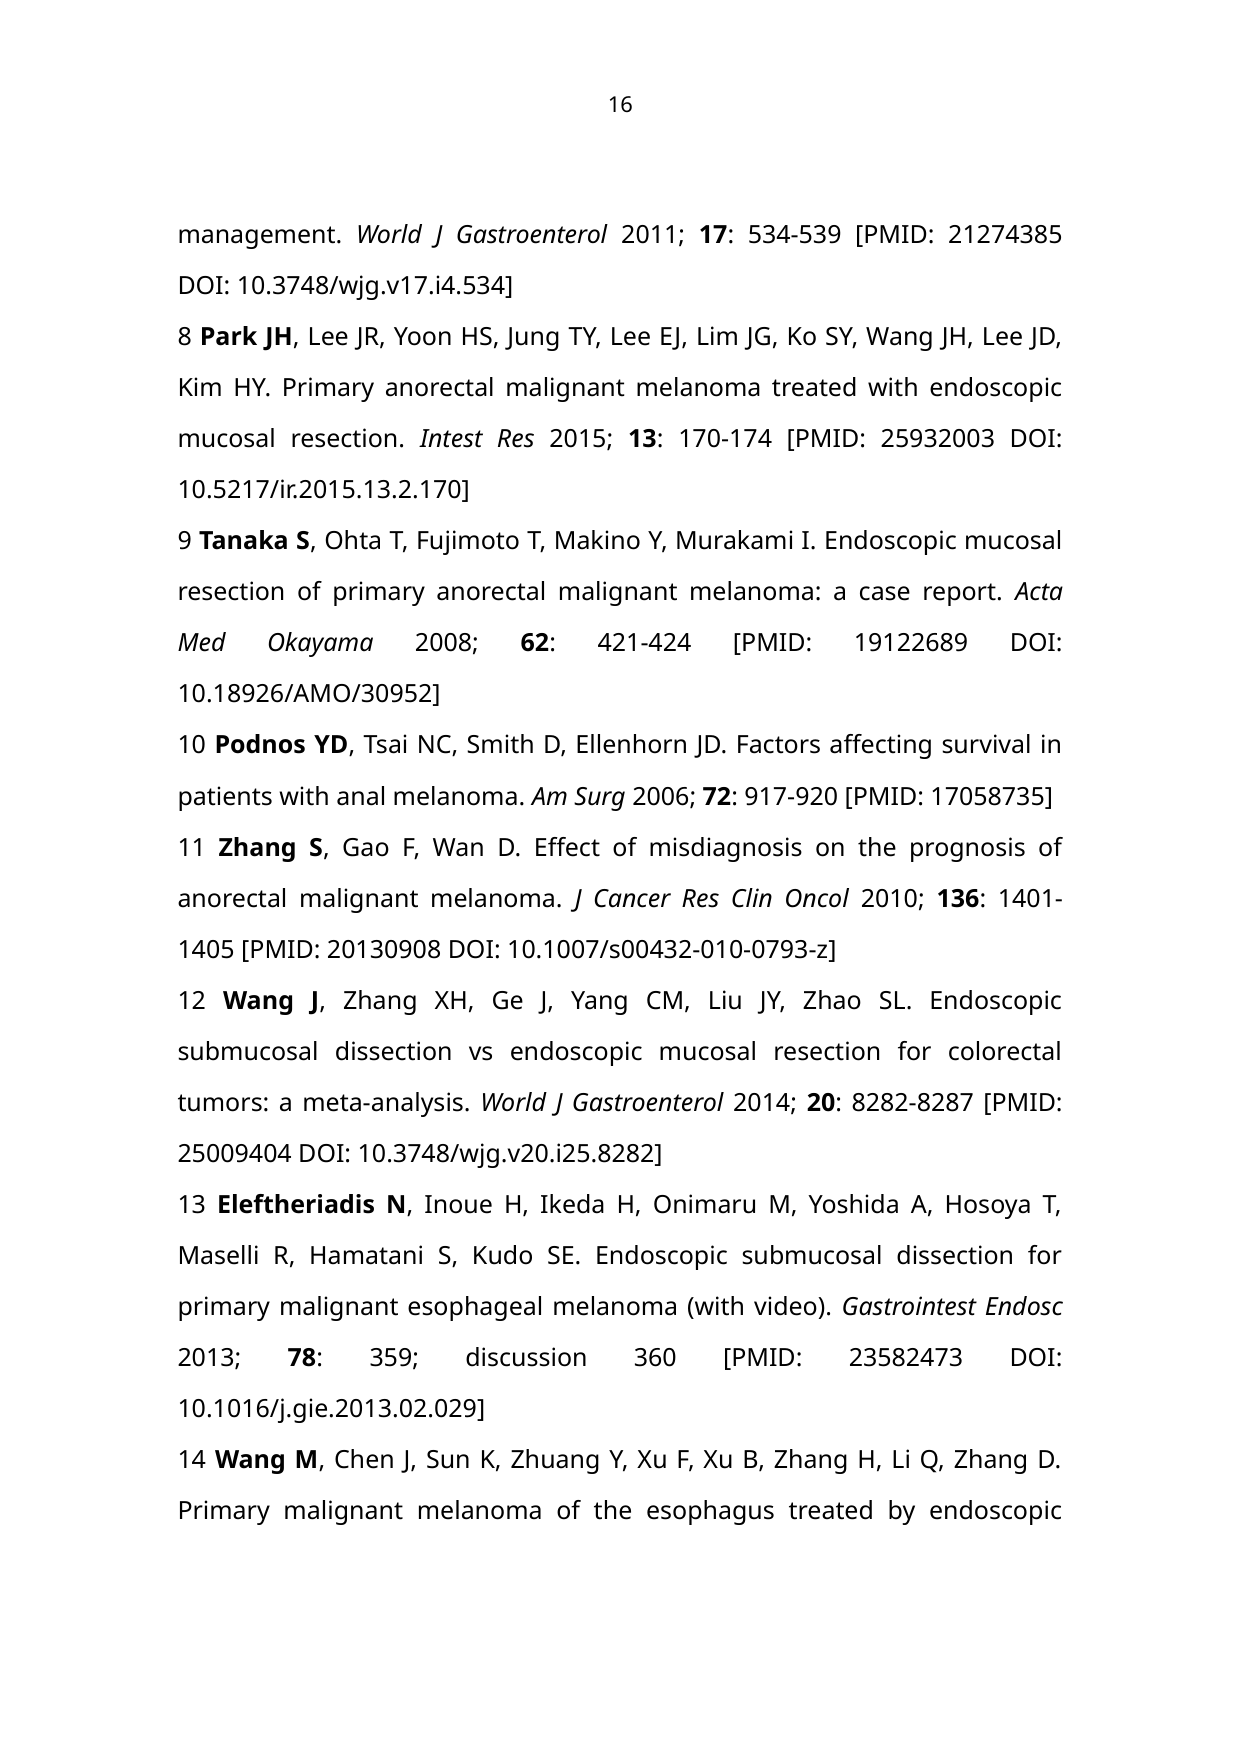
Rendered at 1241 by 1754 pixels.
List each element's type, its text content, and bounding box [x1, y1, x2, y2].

text 13 Eleftheriadis N, Inoue H, Ikeda H, Onimaru M, Yoshida A, Hosoya T, Maselli R, Hamatani S, Kudo SE. Endoscopic submucosal dissection for primary malignant esophageal melanoma (with video). Gastrointest Endosc 2013; 78: 359; discussion 360 [PMID: 23582473 DOI: 10.1016/j.gie.2013.02.029] [177, 1187, 1063, 1425]
text 10 Podnos YD, Tsai NC, Smith D, Ellenhorn JD. Factors affecting survival in patients with anal melanoma. Am Surg 2006; 72: 917-920 [PMID: 17058735] [177, 727, 1063, 812]
text 9 Tanaka S, Ohta T, Fujimoto T, Makino Y, Murakami I. Endoscopic mucosal resection of primary anorectal malignant melanoma: a case report. Acta Med Okayama 2008; 62: 421-424 [PMID: 19122689 DOI: 10.18926/AMO/30952] [177, 523, 1063, 710]
text 8 Park JH, Lee JR, Yoon HS, Jung TY, Lee EJ, Lim JG, Ko SY, Wang JH, Lee JD, Kim HY. Primary anorectal malignant melanoma treated with endoscopic mucosal resection. Intest Res 2015; 13: 170-174 [PMID: 25932003 DOI: 10.5217/ir.2015.13.2.170] [177, 319, 1063, 506]
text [177, 217, 1063, 302]
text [177, 1442, 1063, 1527]
text 11 Zhang S, Gao F, Wan D. Effect of misdiagnosis on the prognosis of anorectal malignant melanoma. J Cancer Res Clin Oncol 2010; 136: 1401-1405 [PMID: 20130908 DOI: 10.1007/s00432-010-0793-z] [177, 829, 1063, 965]
text 12 Wang J, Zhang XH, Ge J, Yang CM, Liu JY, Zhao SL. Endoscopic submucosal dissection vs endoscopic mucosal resection for colorectal tumors: a meta-analysis. World J Gastroenterol 2014; 20: 8282-8287 [PMID: 25009404 DOI: 10.3748/wjg.v20.i25.8282] [177, 982, 1063, 1169]
